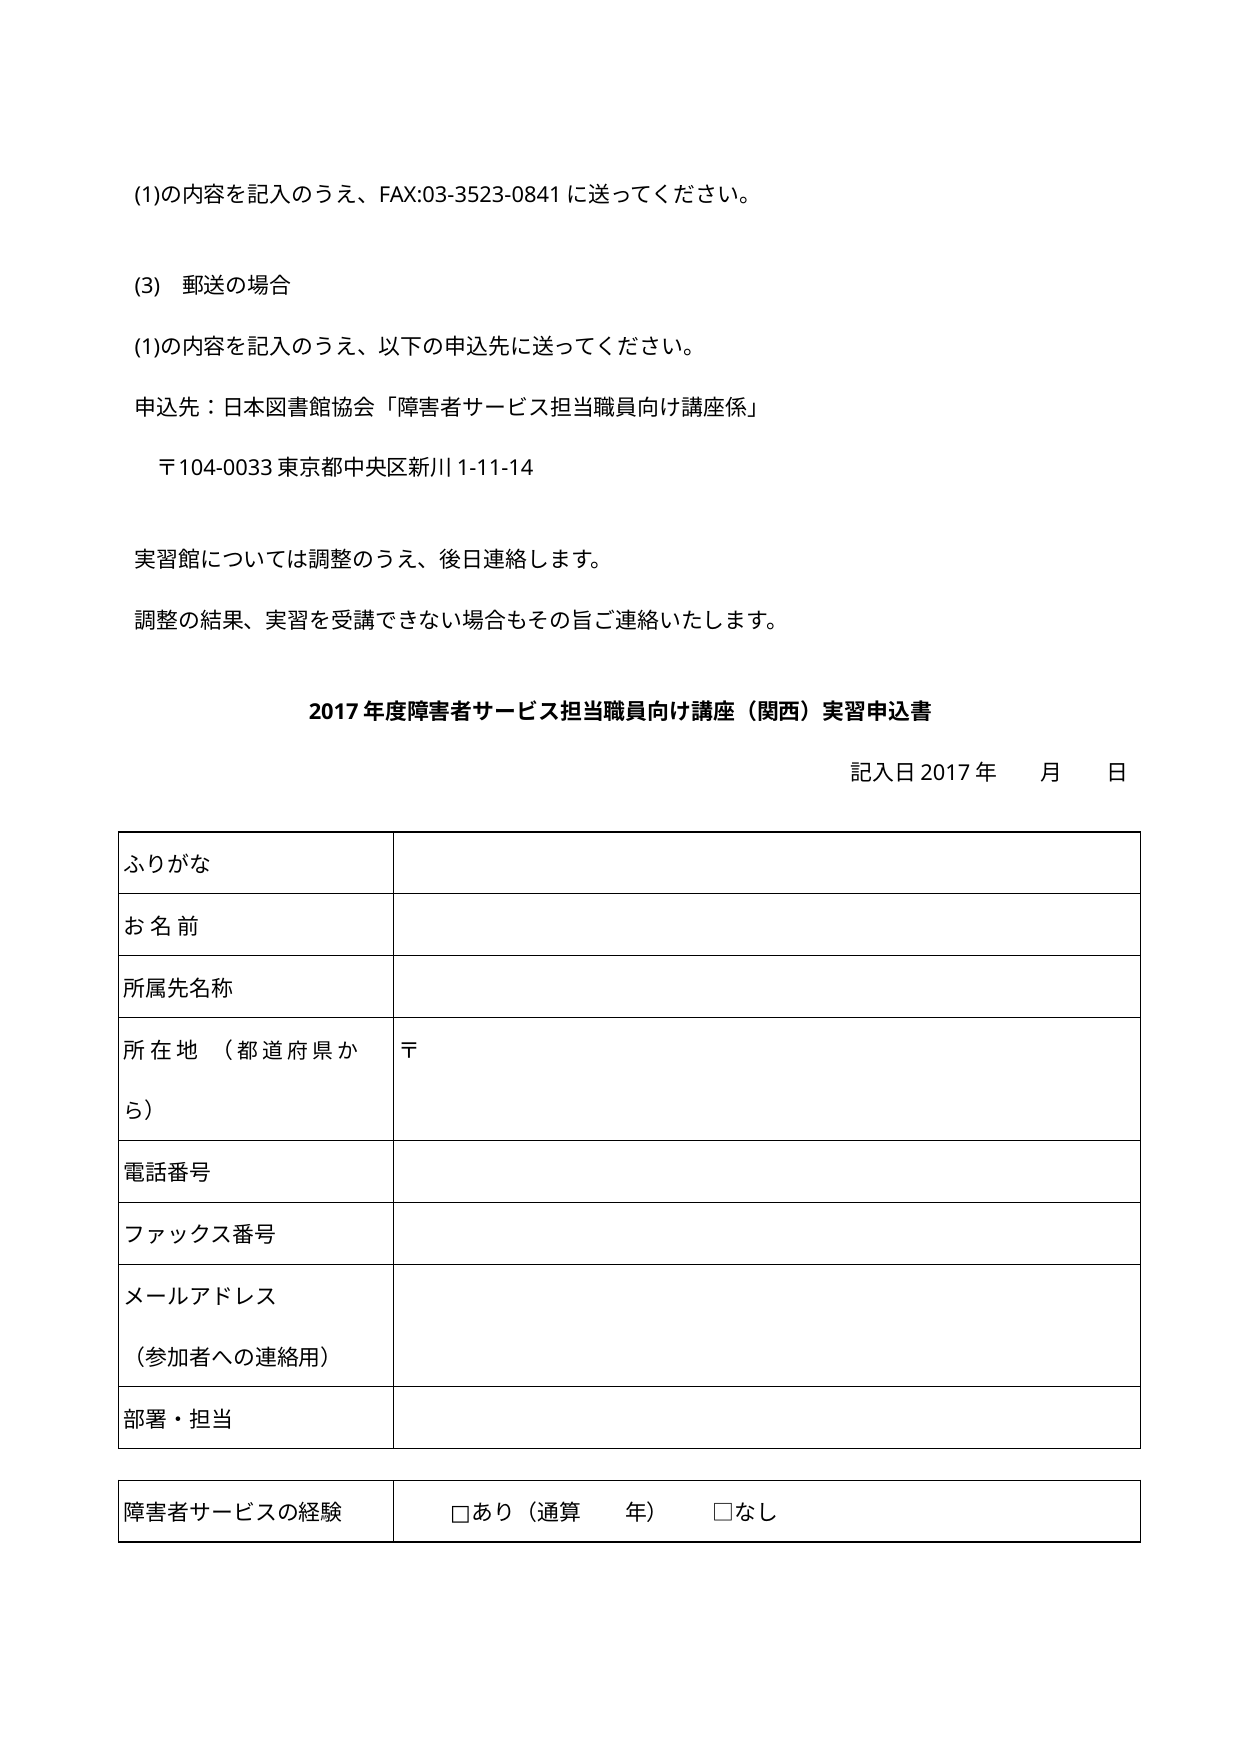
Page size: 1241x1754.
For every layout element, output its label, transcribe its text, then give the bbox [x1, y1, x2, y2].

text (1)の内容を記入のうえ、FAX:03-3523-0841に送ってください。 [112, 162, 1128, 223]
text 〒104-0033東京都中央区新川1-11-14 [112, 436, 1128, 497]
table_cell [364, 956, 393, 1017]
table_header [394, 833, 1140, 893]
table_cell 所在地 （都道府県から） [119, 1018, 363, 1140]
table_cell [394, 1387, 1140, 1448]
table_cell お 名 前 [119, 894, 393, 955]
text 2017年度障害者サービス担当職員向け講座（関西）実習申込書 [112, 679, 1128, 740]
text 調整の結果、実習を受講できない場合もその旨ご連絡いたします。 [112, 588, 1128, 649]
table_cell [394, 1141, 1140, 1202]
table_cell 電話番号 [119, 1141, 363, 1202]
table_cell 部署・担当 [119, 1387, 393, 1448]
text (3) 郵送の場合 [112, 253, 1128, 314]
table_cell 所属先名称 [119, 956, 363, 1017]
table_cell [394, 1203, 1140, 1263]
table_cell [394, 956, 1140, 1017]
text (1)の内容を記入のうえ、以下の申込先に送ってください。 [112, 314, 1128, 375]
table_cell [364, 1141, 393, 1202]
table_header □あり（通算 年） □なし [394, 1481, 1140, 1541]
table_cell [364, 1203, 393, 1263]
table_cell メールアドレス （参加者への連絡用） [119, 1265, 393, 1386]
table_cell [394, 894, 1140, 955]
text 申込先：日本図書館協会「障害者サービス担当職員向け講座係」 [112, 375, 1128, 436]
table_cell [364, 1018, 393, 1140]
table_header ふりがな [119, 833, 393, 893]
text 記入日2017年 月 日 [112, 740, 1128, 801]
table_cell 〒 [394, 1018, 1140, 1140]
text 実習館については調整のうえ、後日連絡します。 [112, 527, 1128, 588]
table_cell ファックス番号 [119, 1203, 363, 1263]
table_header 障害者サービスの経験 [119, 1481, 393, 1541]
table_cell [394, 1265, 1140, 1386]
